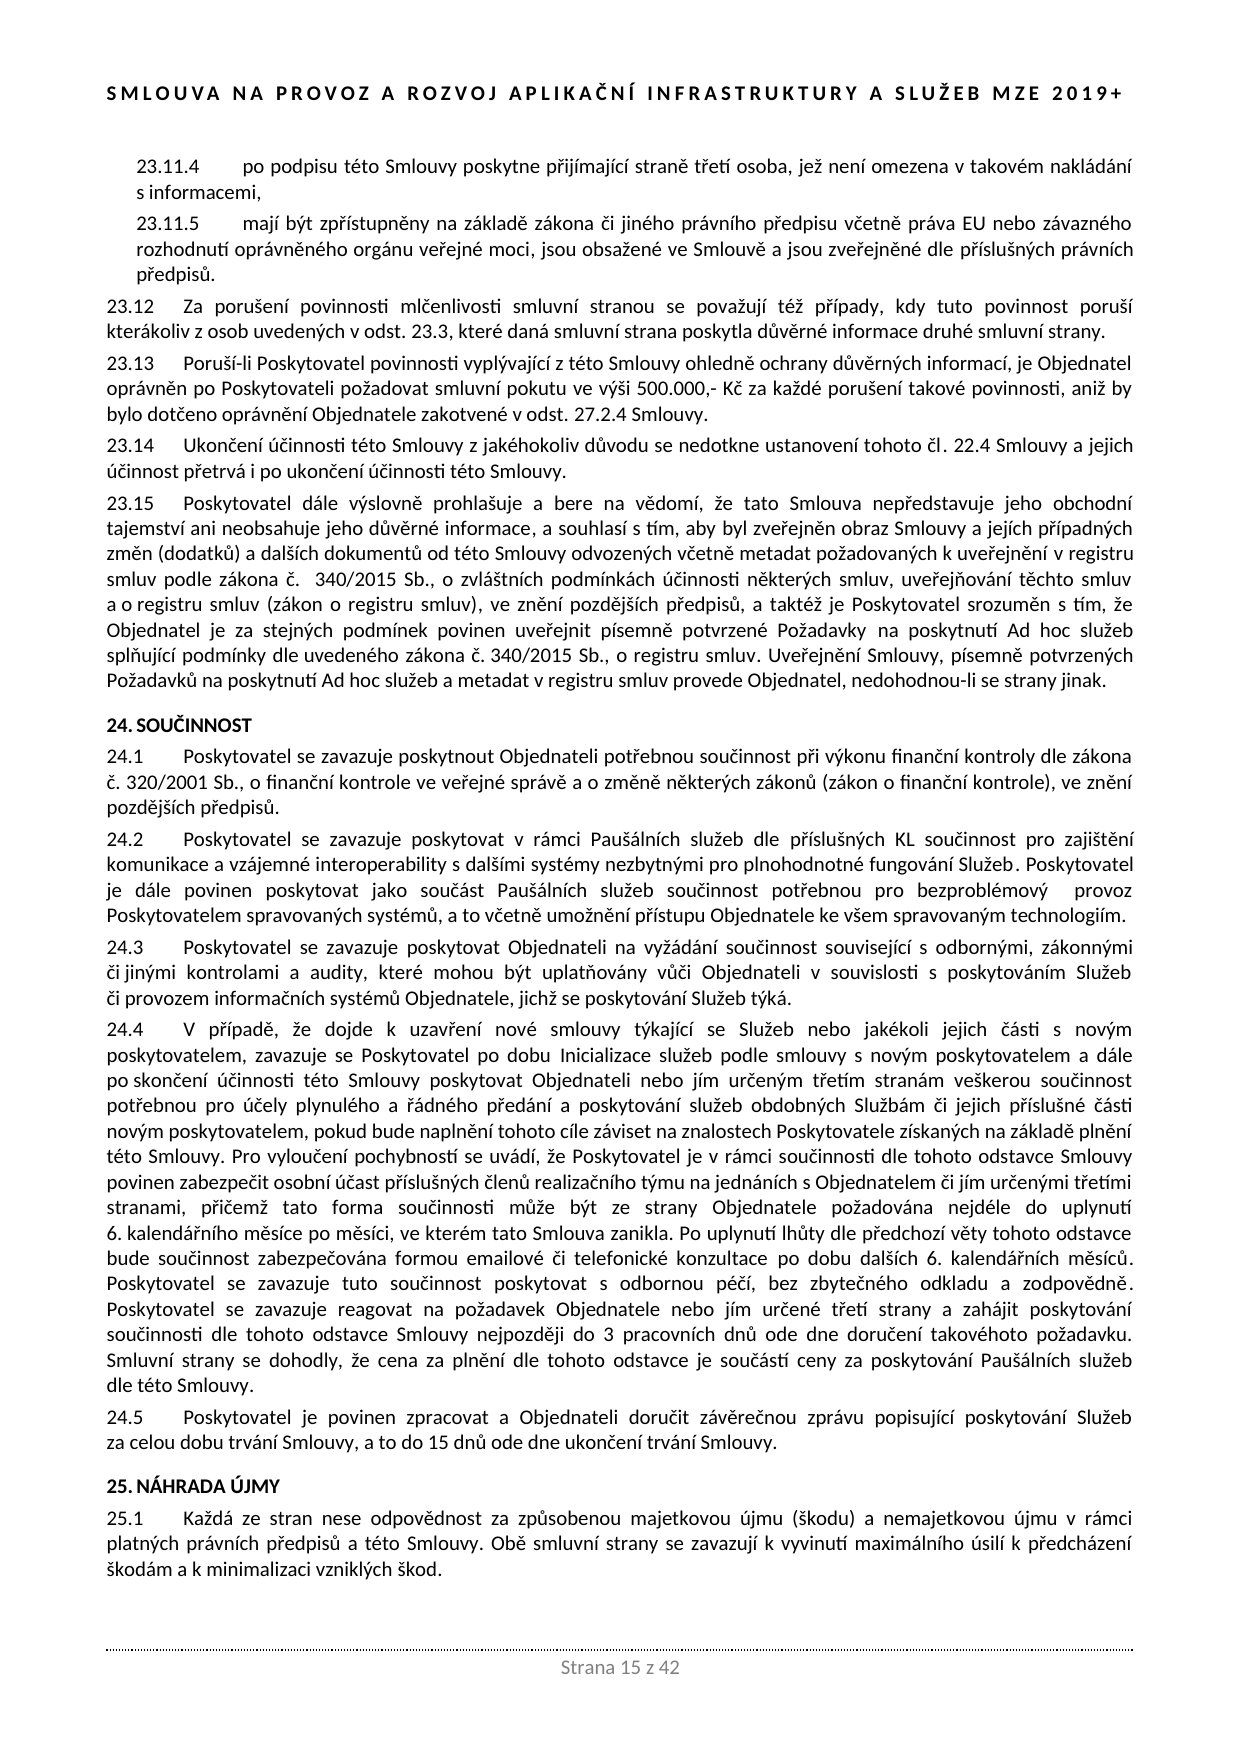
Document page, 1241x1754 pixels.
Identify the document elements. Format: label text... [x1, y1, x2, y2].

text NÁHRADA ÚJMY [106, 1473, 1134, 1499]
text Každá ze stran nese odpovědnost za způsobenou majetkovou újmu (škodu) a nemajetkovou újmu v rámci platných právních předpisů a této Smlouvy. Obě smluvní strany se zavazují k vyvinutí maximálního úsilí k předcházení škodám a k minimalizaci vzniklých škod. [106, 1505, 1134, 1581]
text Ukončení účinnosti této Smlouvy z jakéhokoliv důvodu se nedotkne ustanovení tohoto čl. 23 Smlouvy a jejich účinnost přetrvá i po ukončení účinnosti této Smlouvy. [106, 433, 1134, 483]
text Poskytovatel se zavazuje poskytovat v rámci Paušálních služeb dle příslušných KL součinnost pro zajištění komunikace a vzájemné interoperability s dalšími systémy nezbytnými pro plnohodnotné fungování Služeb. Poskytovatel je dále povinen poskytovat jako součást Paušálních služeb součinnost potřebnou pro bezproblémový provoz Poskytovatelem spravovaných systémů, a to včetně umožnění přístupu Objednatele ke všem spravovaným technologiím. [106, 826, 1134, 928]
text Poskytovatel dále výslovně prohlašuje a bere na vědomí, že tato Smlouva nepředstavuje jeho obchodní tajemství ani neobsahuje jeho důvěrné informace, a souhlasí s tím, aby byl zveřejněn obraz Smlouvy a jejích případných změn (dodatků) a dalších dokumentů od této Smlouvy odvozených včetně metadat požadovaných k uveřejnění v registru smluv podle zákona č. 340/2015 Sb., o zvláštních podmínkách účinnosti některých smluv, uveřejňování těchto smluv a o registru smluv (zákon o registru smluv), ve znění pozdějších předpisů, a taktéž je Poskytovatel srozuměn s tím, že Objednatel je za stejných podmínek povinen uveřejnit písemně potvrzené Požadavky na poskytnutí Ad hoc služeb splňující podmínky dle uvedeného zákona č. 340/2015 Sb., o registru smluv. Uveřejnění Smlouvy, písemně potvrzených Požadavků na poskytnutí Ad hoc služeb a metadat v registru smluv provede Objednatel, nedohodnou-li se strany jinak. [106, 490, 1134, 693]
text Poskytovatel se zavazuje poskytovat Objednateli na vyžádání součinnost související s odbornými, zákonnými či jinými kontrolami a audity, které mohou být uplatňovány vůči Objednateli v souvislosti s poskytováním Služeb či provozem informačních systémů Objednatele, jichž se poskytování Služeb týká. [106, 934, 1134, 1010]
list po podpisu této Smlouvy poskytne přijímající straně třetí osoba, jež není omezena v takovém nakládání s informacemi, [136, 153, 1134, 204]
list mají být zpřístupněny na základě zákona či jiného právního předpisu včetně práva EU nebo závazného rozhodnutí oprávněného orgánu veřejné moci, jsou obsažené ve Smlouvě a jsou zveřejněné dle příslušných právních předpisů. [136, 211, 1134, 287]
text V případě, že dojde k uzavření nové smlouvy týkající se Služeb nebo jakékoli jejich části s novým poskytovatelem, zavazuje se Poskytovatel po dobu Inicializace služeb podle smlouvy s novým poskytovatelem a dále po skončení účinnosti této Smlouvy poskytovat Objednateli nebo jím určeným třetím stranám veškerou součinnost potřebnou pro účely plynulého a řádného předání a poskytování služeb obdobných Službám či jejich příslušné části novým poskytovatelem, pokud bude naplnění tohoto cíle záviset na znalostech Poskytovatele získaných na základě plnění této Smlouvy. Pro vyloučení pochybností se uvádí, že Poskytovatel je v rámci součinnosti dle tohoto odstavce Smlouvy povinen zabezpečit osobní účast příslušných členů realizačního týmu na jednáních s Objednatelem či jím určenými třetími stranami, přičemž tato forma součinnosti může být ze strany Objednatele požadována nejdéle do uplynutí 6. kalendářního měsíce po měsíci, ve kterém tato Smlouva zanikla. Po uplynutí lhůty dle předchozí věty tohoto odstavce bude součinnost zabezpečována formou emailové či telefonické konzultace po dobu dalších 6. kalendářních měsíců. Poskytovatel se zavazuje tuto součinnost poskytovat s odbornou péčí, bez zbytečného odkladu a zodpovědně. Poskytovatel se zavazuje reagovat na požadavek Objednatele nebo jím určené třetí strany a zahájit poskytování součinnosti dle tohoto odstavce Smlouvy nejpozději do 3 pracovních dnů ode dne doručení takovéhoto požadavku. Smluvní strany se dohodly, že cena za plnění dle tohoto odstavce je součástí ceny za poskytování Paušálních služeb dle této Smlouvy. [106, 1016, 1134, 1398]
text Za porušení povinnosti mlčenlivosti smluvní stranou se považují též případy, kdy tuto povinnost poruší kterákoliv z osob uvedených v odst. 23.3, které daná smluvní strana poskytla důvěrné informace druhé smluvní strany. [106, 293, 1134, 344]
text Poruší-li Poskytovatel povinnosti vyplývající z této Smlouvy ohledně ochrany důvěrných informací, je Objednatel oprávněn po Poskytovateli požadovat smluvní pokutu ve výši 500.000,- Kč za každé porušení takové povinnosti, aniž by bylo dotčeno oprávnění Objednatele zakotvené v odst. 27.2.4 Smlouvy. [106, 350, 1134, 426]
text SOUČINNOST [106, 712, 1134, 737]
text Poskytovatel se zavazuje poskytnout Objednateli potřebnou součinnost při výkonu finanční kontroly dle zákona č. 320/2001 Sb., o finanční kontrole ve veřejné správě a o změně některých zákonů (zákon o finanční kontrole), ve znění pozdějších předpisů. [106, 743, 1134, 820]
text Poskytovatel je povinen zpracovat a Objednateli doručit závěrečnou zprávu popisující poskytování Služeb za celou dobu trvání Smlouvy, a to do 15 dnů ode dne ukončení trvání Smlouvy. [106, 1404, 1134, 1455]
